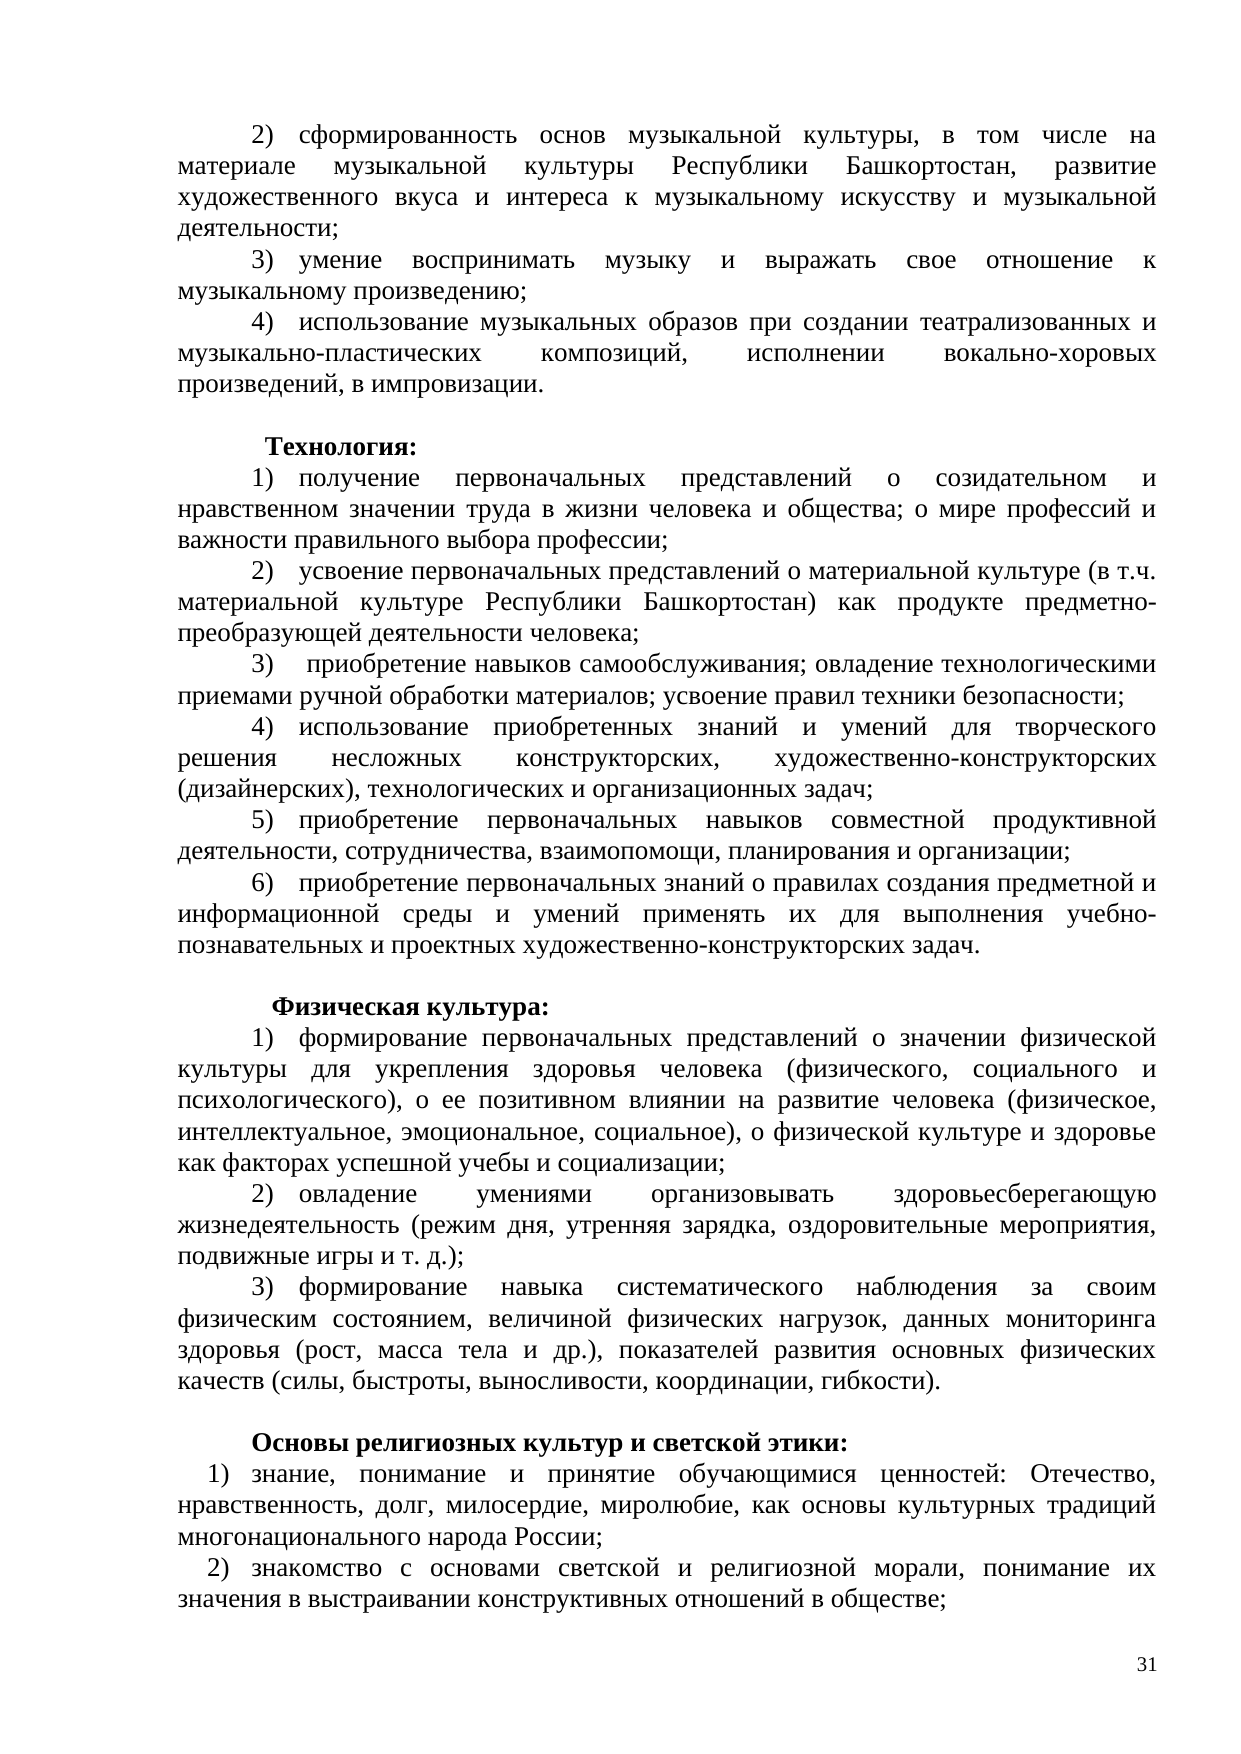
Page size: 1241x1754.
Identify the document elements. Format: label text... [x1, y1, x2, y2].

list знание, понимание и принятие обучающимися ценностей: Отечество, нравственность, долг, милосердие, миролюбие, как основы культурных традиций многонационального народа России; [177, 1457, 1157, 1551]
list приобретение первоначальных навыков совместной продуктивной деятельности, сотрудничества, взаимопомощи, планирования и организации; [177, 803, 1157, 866]
text Основы религиозных культур и светской этики: [251, 1426, 1157, 1457]
list использование приобретенных знаний и умений для творческого решения несложных конструкторских, художественно-конструкторских (дизайнерских), технологических и организационных задач; [177, 710, 1157, 803]
text Физическая культура: [251, 990, 1157, 1021]
list сформированность основ музыкальной культуры, в том числе на материале музыкальной культуры Республики Башкортостан, развитие художественного вкуса и интереса к музыкальному искусству и музыкальной деятельности; [177, 118, 1157, 243]
list умение воспринимать музыку и выражать свое отношение к музыкальному произведению; [177, 243, 1157, 305]
list приобретение первоначальных знаний о правилах создания предметной и информационной среды и умений применять их для выполнения учебно-познавательных и проектных художественно-конструкторских задач. [177, 866, 1157, 959]
list овладение умениями организовывать здоровьесберегающую жизнедеятельность (режим дня, утренняя зарядка, оздоровительные мероприятия, подвижные игры и т. д.); [177, 1177, 1157, 1271]
list знакомство с основами светской и религиозной морали, понимание их значения в выстраивании конструктивных отношений в обществе; [177, 1551, 1157, 1613]
list использование музыкальных образов при создании театрализованных и музыкально-пластических композиций, исполнении вокально-хоровых произведений, в импровизации. [177, 305, 1157, 398]
list усвоение первоначальных представлений о материальной культуре (в т.ч. материальной культуре Республики Башкортостан) как продукте предметно-преобразующей деятельности человека; [177, 554, 1157, 648]
list формирование навыка систематического наблюдения за своим физическим состоянием, величиной физических нагрузок, данных мониторинга здоровья (рост, масса тела и др.), показателей развития основных физических качеств (силы, быстроты, выносливости, координации, гибкости). [177, 1271, 1157, 1395]
list формирование первоначальных представлений о значении физической культуры для укрепления здоровья человека (физического, социального и психологического), о ее позитивном влиянии на развитие человека (физическое, интеллектуальное, эмоциональное, социальное), о физической культуре и здоровье как факторах успешной учебы и социализации; [177, 1021, 1157, 1177]
text Технология: [177, 429, 1157, 461]
list приобретение навыков самообслуживания; овладение технологическими приемами ручной обработки материалов; усвоение правил техники безопасности; [177, 648, 1157, 710]
list получение первоначальных представлений о созидательном и нравственном значении труда в жизни человека и общества; о мире профессий и важности правильного выбора профессии; [177, 461, 1157, 554]
